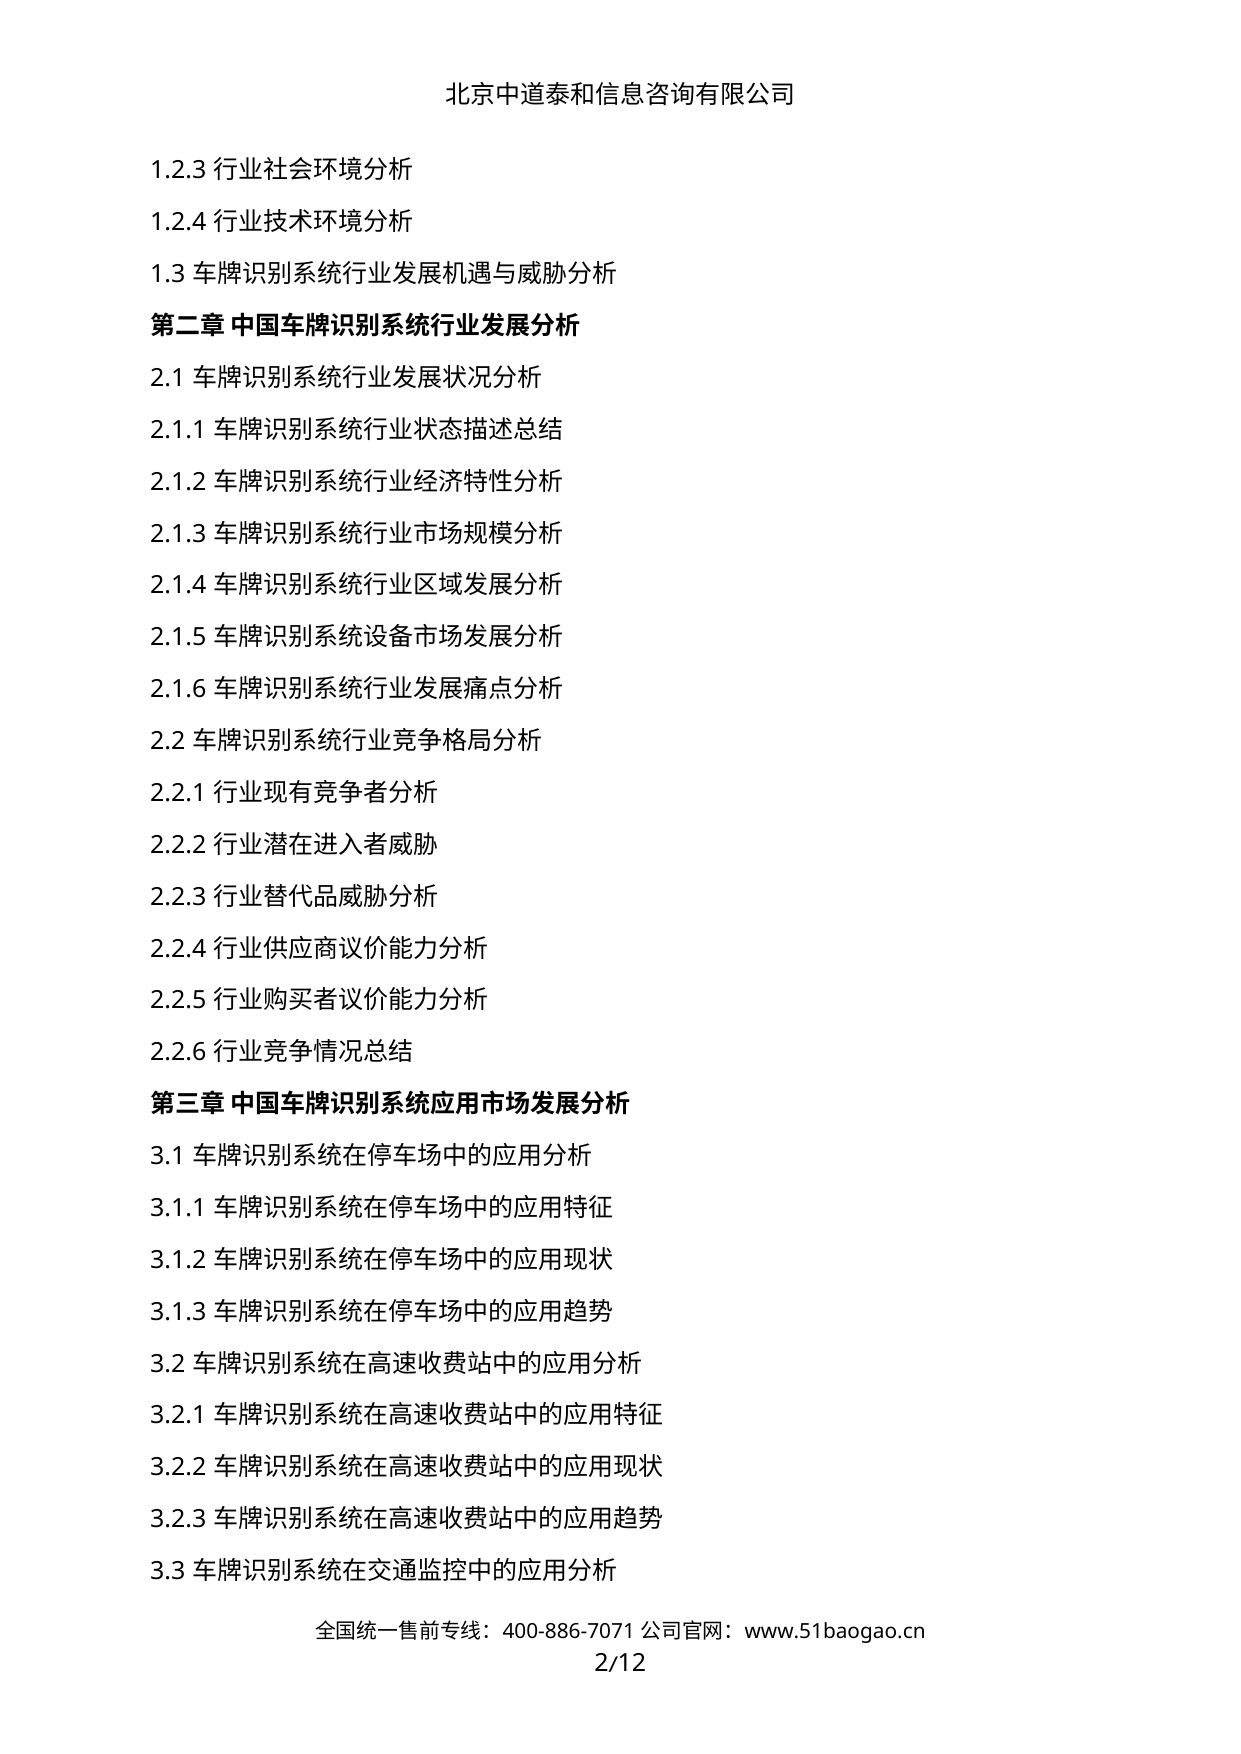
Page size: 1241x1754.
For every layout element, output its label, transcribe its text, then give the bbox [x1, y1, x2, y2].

text 2.2.3 行业替代品威胁分析 [150, 876, 1090, 912]
text 2.2.5 行业购买者议价能力分析 [150, 980, 1090, 1016]
text 1.3 车牌识别系统行业发展机遇与威胁分析 [150, 254, 1090, 290]
text 2.1.2 车牌识别系统行业经济特性分析 [150, 461, 1090, 497]
text 2.1.3 车牌识别系统行业市场规模分析 [150, 513, 1090, 549]
text 2.1.6 车牌识别系统行业发展痛点分析 [150, 669, 1090, 705]
text 2.2.2 行业潜在进入者威胁 [150, 824, 1090, 861]
text 2.1.4 车牌识别系统行业区域发展分析 [150, 565, 1090, 601]
text 3.2.3 车牌识别系统在高速收费站中的应用趋势 [150, 1499, 1090, 1535]
text 3.1.1 车牌识别系统在停车场中的应用特征 [150, 1187, 1090, 1224]
text 1.2.3 行业社会环境分析 [150, 150, 1090, 186]
text 2.2 车牌识别系统行业竞争格局分析 [150, 721, 1090, 757]
text 3.2.2 车牌识别系统在高速收费站中的应用现状 [150, 1447, 1090, 1483]
text 第三章 中国车牌识别系统应用市场发展分析 [150, 1084, 1090, 1120]
text 2.2.4 行业供应商议价能力分析 [150, 928, 1090, 964]
text 3.1.3 车牌识别系统在停车场中的应用趋势 [150, 1291, 1090, 1327]
text 3.2.1 车牌识别系统在高速收费站中的应用特征 [150, 1395, 1090, 1431]
text 1.2.4 行业技术环境分析 [150, 202, 1090, 238]
text 第二章 中国车牌识别系统行业发展分析 [150, 306, 1090, 342]
text 2.1.5 车牌识别系统设备市场发展分析 [150, 617, 1090, 653]
text 3.2 车牌识别系统在高速收费站中的应用分析 [150, 1343, 1090, 1379]
text 2.2.6 行业竞争情况总结 [150, 1032, 1090, 1068]
text 2.1.1 车牌识别系统行业状态描述总结 [150, 409, 1090, 446]
text 3.1 车牌识别系统在停车场中的应用分析 [150, 1136, 1090, 1172]
text 3.3 车牌识别系统在交通监控中的应用分析 [150, 1551, 1090, 1587]
text 2.1 车牌识别系统行业发展状况分析 [150, 357, 1090, 394]
text 3.1.2 车牌识别系统在停车场中的应用现状 [150, 1239, 1090, 1276]
text 2.2.1 行业现有竞争者分析 [150, 772, 1090, 809]
